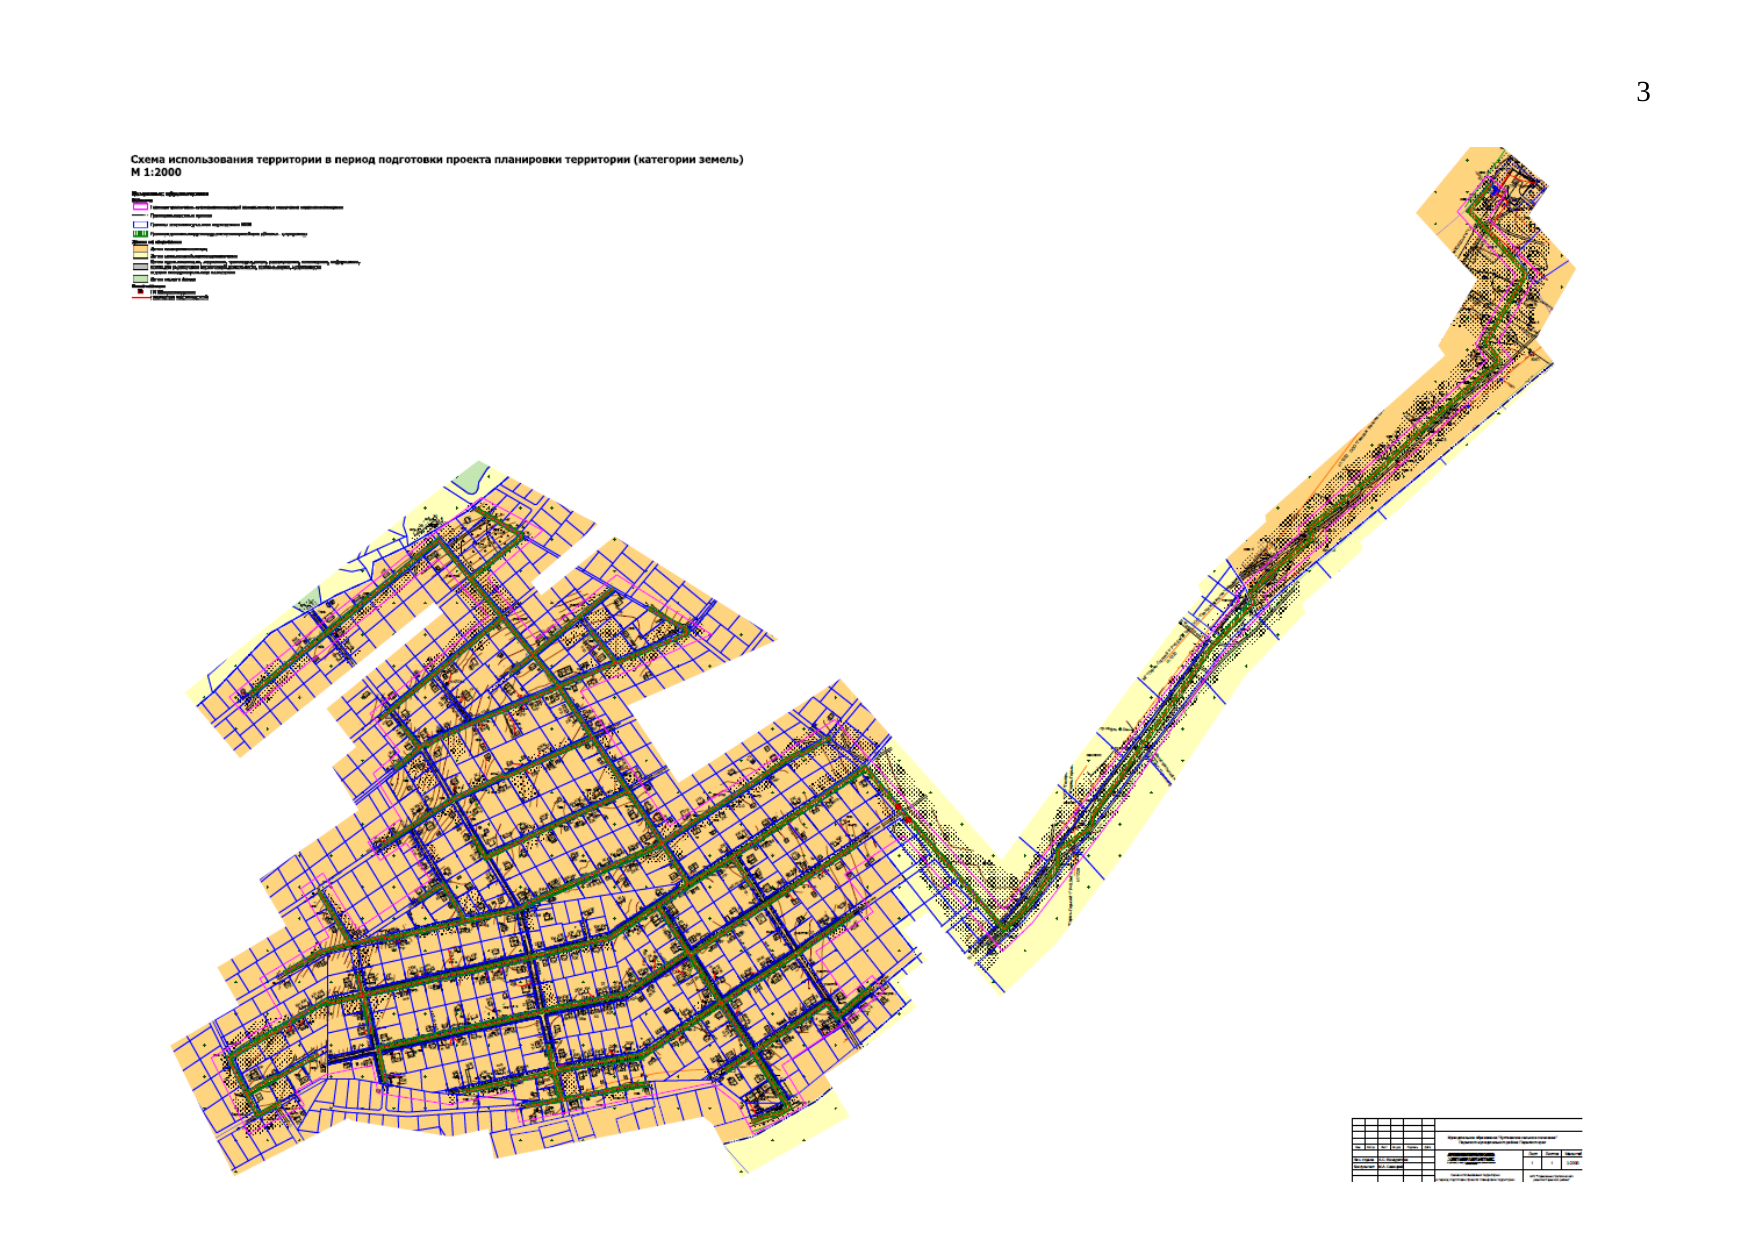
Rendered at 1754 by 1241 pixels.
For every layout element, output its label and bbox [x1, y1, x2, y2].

picture [118, 147, 1583, 1182]
